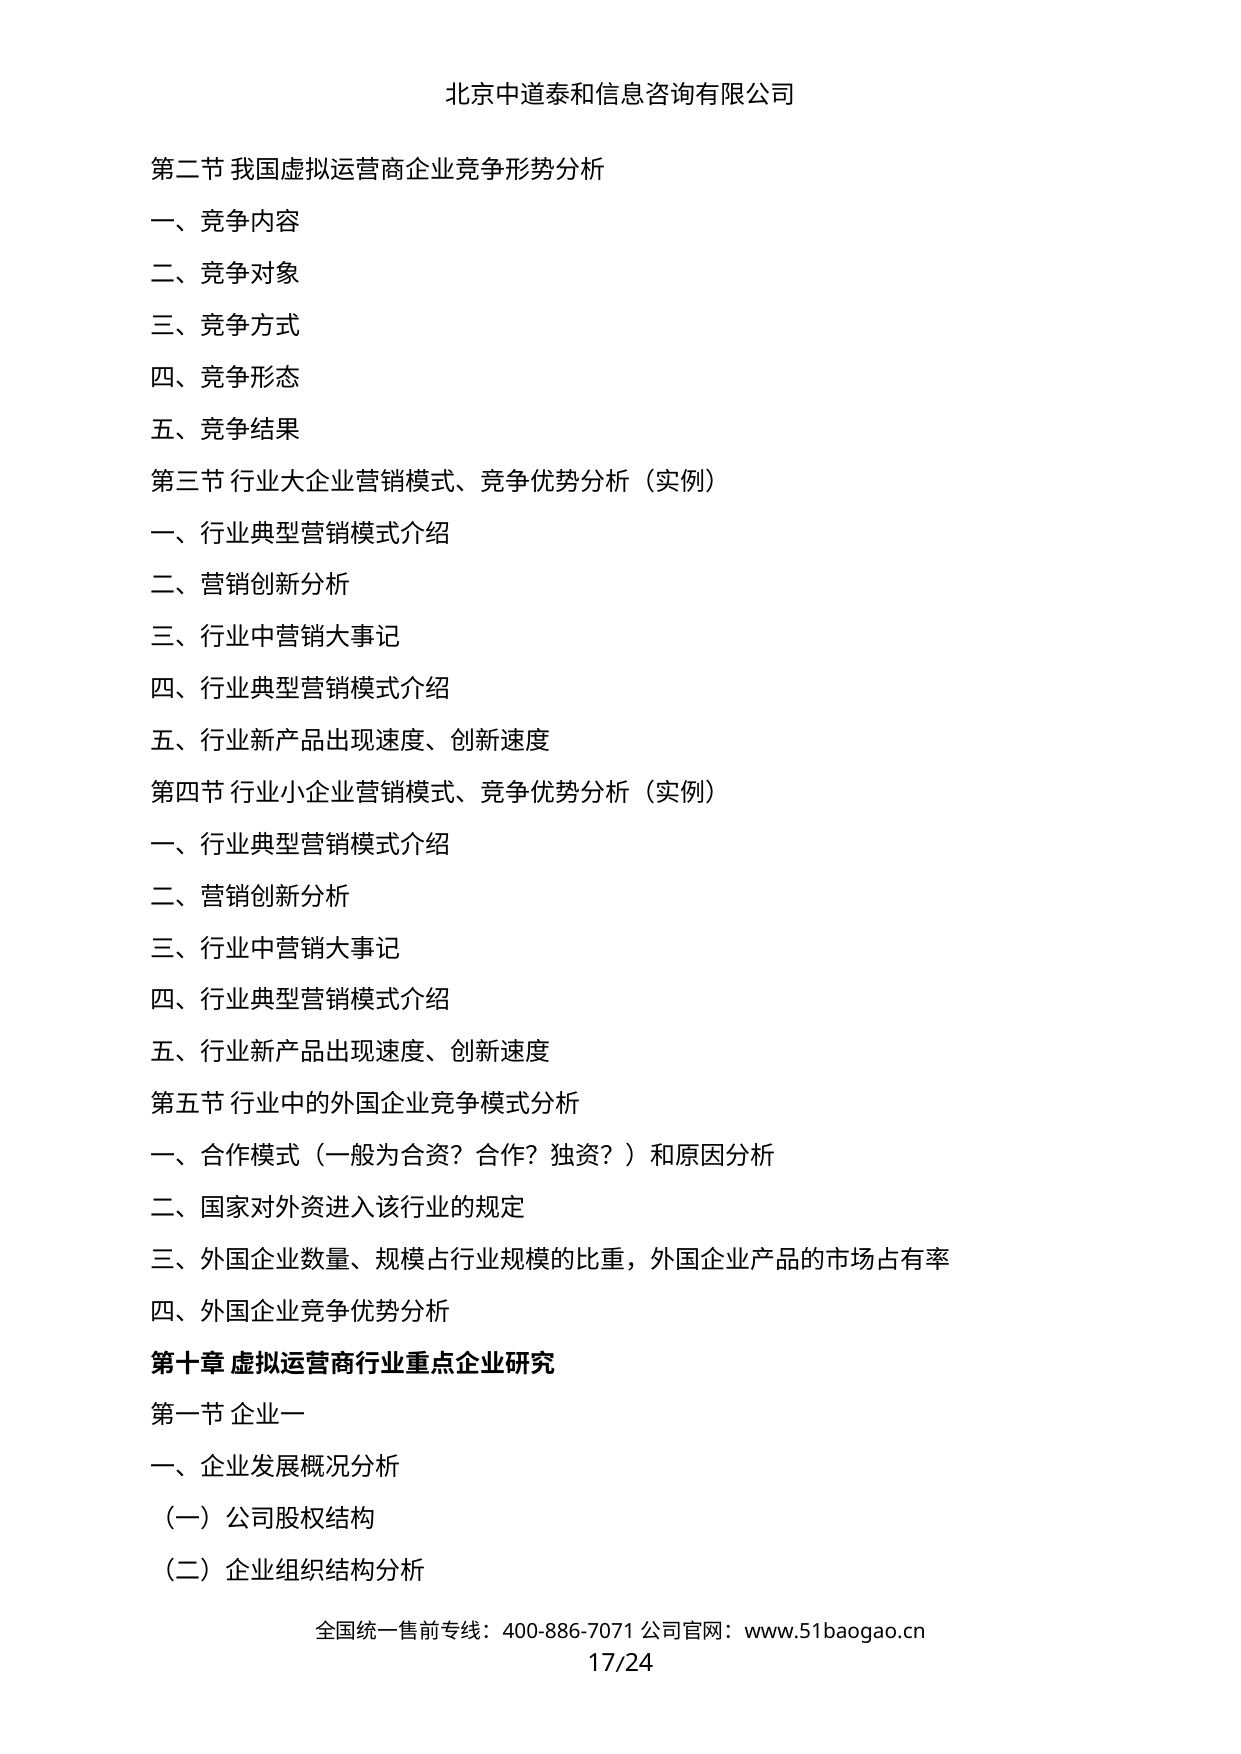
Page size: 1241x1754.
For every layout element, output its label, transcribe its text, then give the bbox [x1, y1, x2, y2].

text 四、行业典型营销模式介绍 [150, 980, 1090, 1016]
text 三、竞争方式 [150, 306, 1090, 342]
text 第一节 企业一 [150, 1395, 1090, 1431]
text 三、行业中营销大事记 [150, 617, 1090, 653]
text 二、营销创新分析 [150, 876, 1090, 912]
text 第四节 行业小企业营销模式、竞争优势分析（实例） [150, 772, 1090, 809]
text 五、行业新产品出现速度、创新速度 [150, 1032, 1090, 1068]
text （二）企业组织结构分析 [150, 1551, 1090, 1587]
text 第十章 虚拟运营商行业重点企业研究 [150, 1343, 1090, 1379]
text 一、行业典型营销模式介绍 [150, 513, 1090, 549]
text 三、行业中营销大事记 [150, 928, 1090, 964]
text （一）公司股权结构 [150, 1499, 1090, 1535]
text 四、竞争形态 [150, 357, 1090, 394]
text 一、行业典型营销模式介绍 [150, 824, 1090, 861]
text 第三节 行业大企业营销模式、竞争优势分析（实例） [150, 461, 1090, 497]
text 三、外国企业数量、规模占行业规模的比重，外国企业产品的市场占有率 [150, 1239, 1090, 1276]
text 二、国家对外资进入该行业的规定 [150, 1187, 1090, 1224]
text 一、合作模式（一般为合资？合作？独资？）和原因分析 [150, 1136, 1090, 1172]
text 四、外国企业竞争优势分析 [150, 1291, 1090, 1327]
text 二、营销创新分析 [150, 565, 1090, 601]
text 一、企业发展概况分析 [150, 1447, 1090, 1483]
text 五、竞争结果 [150, 409, 1090, 446]
text 第五节 行业中的外国企业竞争模式分析 [150, 1084, 1090, 1120]
text 二、竞争对象 [150, 254, 1090, 290]
text 一、竞争内容 [150, 202, 1090, 238]
text 第二节 我国虚拟运营商企业竞争形势分析 [150, 150, 1090, 186]
text 五、行业新产品出现速度、创新速度 [150, 721, 1090, 757]
text 四、行业典型营销模式介绍 [150, 669, 1090, 705]
